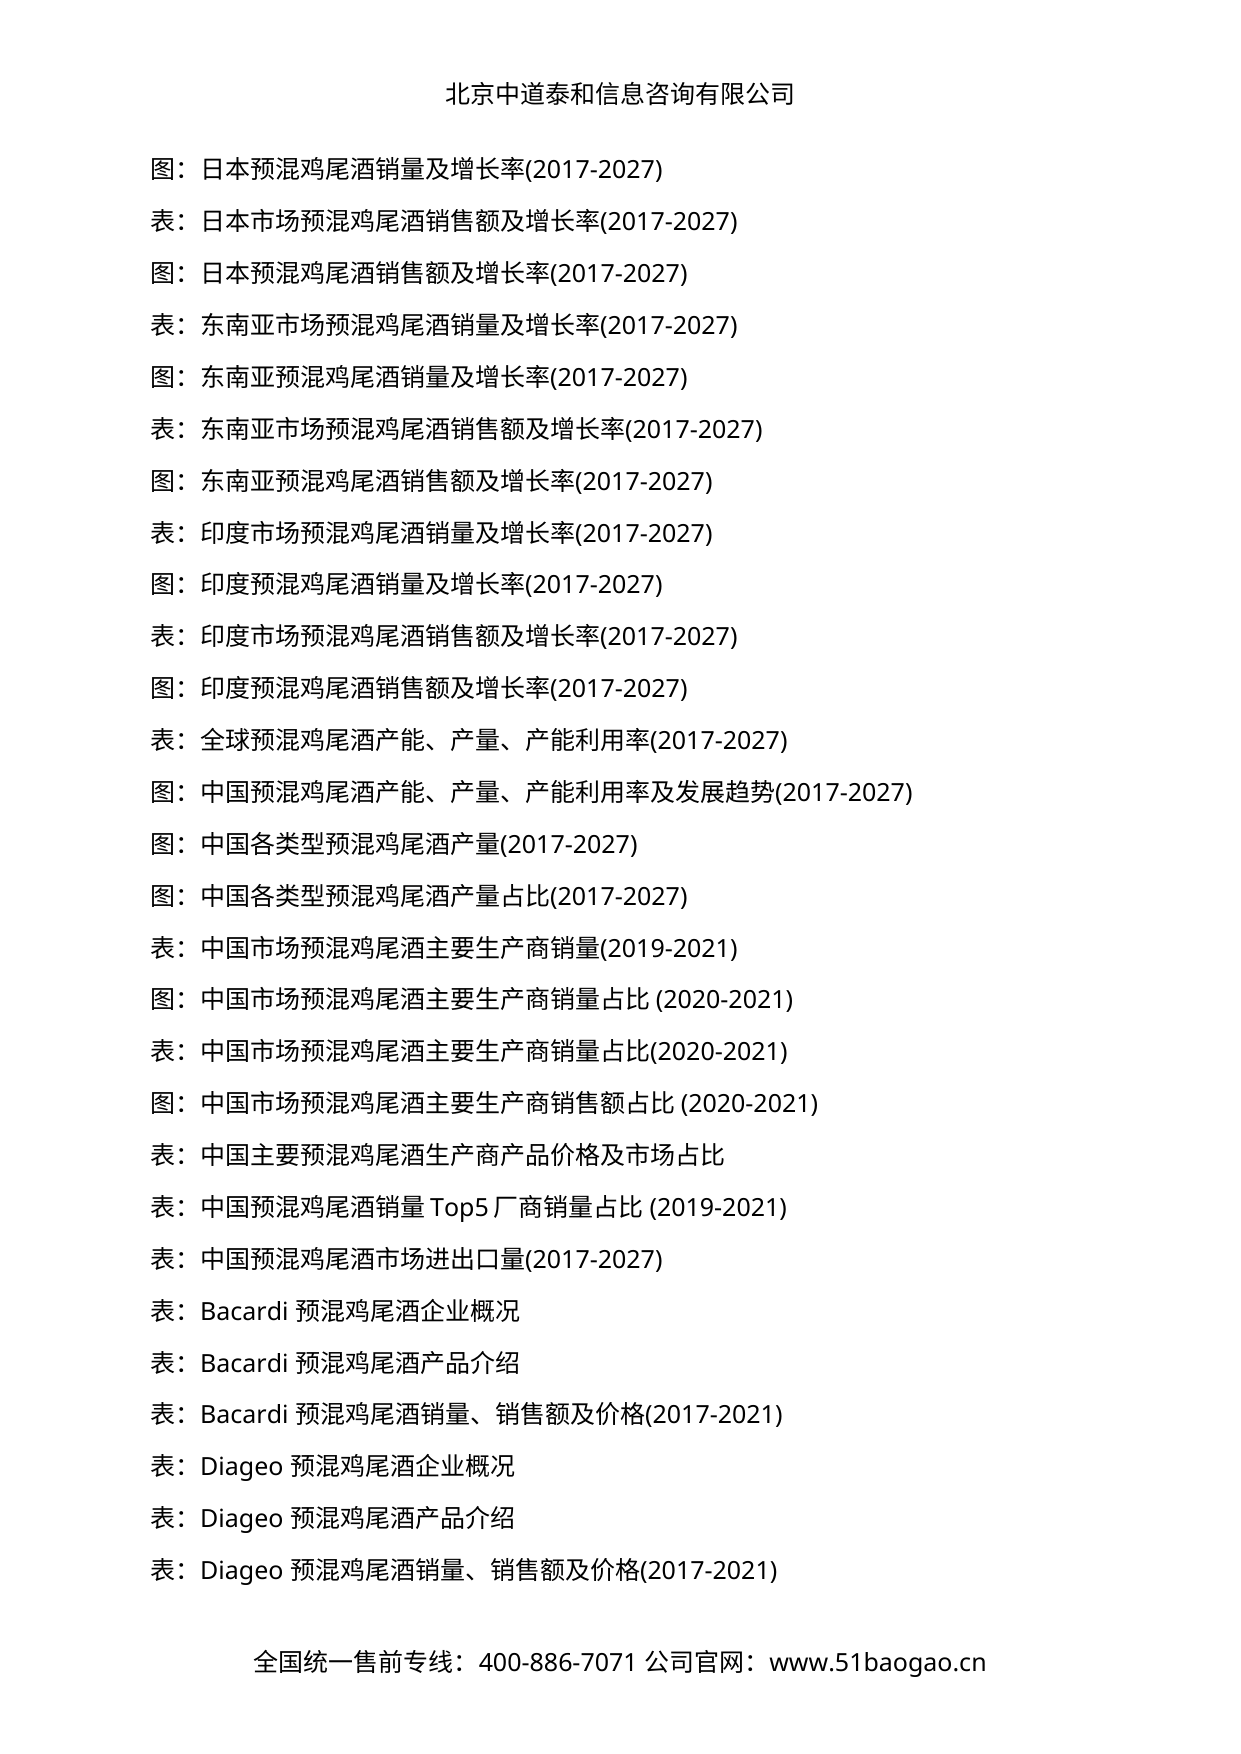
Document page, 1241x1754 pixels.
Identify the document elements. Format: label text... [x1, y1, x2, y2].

text 表：中国主要预混鸡尾酒生产商产品价格及市场占比 [150, 1136, 1090, 1172]
text 表：中国市场预混鸡尾酒主要生产商销量占比(2020-2021) [150, 1032, 1090, 1068]
text 表：Diageo 预混鸡尾酒产品介绍 [150, 1499, 1090, 1535]
text 图：中国各类型预混鸡尾酒产量(2017-2027) [150, 824, 1090, 861]
text 表：全球预混鸡尾酒产能、产量、产能利用率(2017-2027) [150, 721, 1090, 757]
text 图：日本预混鸡尾酒销售额及增长率(2017-2027) [150, 254, 1090, 290]
text 表：印度市场预混鸡尾酒销量及增长率(2017-2027) [150, 513, 1090, 549]
text 图：中国预混鸡尾酒产能、产量、产能利用率及发展趋势(2017-2027) [150, 772, 1090, 809]
text 图：东南亚预混鸡尾酒销售额及增长率(2017-2027) [150, 461, 1090, 497]
text 表：中国预混鸡尾酒销量Top5厂商销量占比 (2019-2021) [150, 1187, 1090, 1224]
text 表：Bacardi 预混鸡尾酒销量、销售额及价格(2017-2021) [150, 1395, 1090, 1431]
text 表：中国预混鸡尾酒市场进出口量(2017-2027) [150, 1239, 1090, 1276]
text 表：东南亚市场预混鸡尾酒销量及增长率(2017-2027) [150, 306, 1090, 342]
text 图：中国市场预混鸡尾酒主要生产商销售额占比 (2020-2021) [150, 1084, 1090, 1120]
text 表：Diageo 预混鸡尾酒销量、销售额及价格(2017-2021) [150, 1551, 1090, 1587]
text 图：中国市场预混鸡尾酒主要生产商销量占比 (2020-2021) [150, 980, 1090, 1016]
text 图：日本预混鸡尾酒销量及增长率(2017-2027) [150, 150, 1090, 186]
text 表：东南亚市场预混鸡尾酒销售额及增长率(2017-2027) [150, 409, 1090, 446]
text 表：Bacardi 预混鸡尾酒企业概况 [150, 1291, 1090, 1327]
text 表：日本市场预混鸡尾酒销售额及增长率(2017-2027) [150, 202, 1090, 238]
text 图：印度预混鸡尾酒销售额及增长率(2017-2027) [150, 669, 1090, 705]
text 表：Diageo 预混鸡尾酒企业概况 [150, 1447, 1090, 1483]
text 表：中国市场预混鸡尾酒主要生产商销量(2019-2021) [150, 928, 1090, 964]
text 图：印度预混鸡尾酒销量及增长率(2017-2027) [150, 565, 1090, 601]
text 表：印度市场预混鸡尾酒销售额及增长率(2017-2027) [150, 617, 1090, 653]
text 图：中国各类型预混鸡尾酒产量占比(2017-2027) [150, 876, 1090, 912]
text 图：东南亚预混鸡尾酒销量及增长率(2017-2027) [150, 357, 1090, 394]
text 表：Bacardi 预混鸡尾酒产品介绍 [150, 1343, 1090, 1379]
